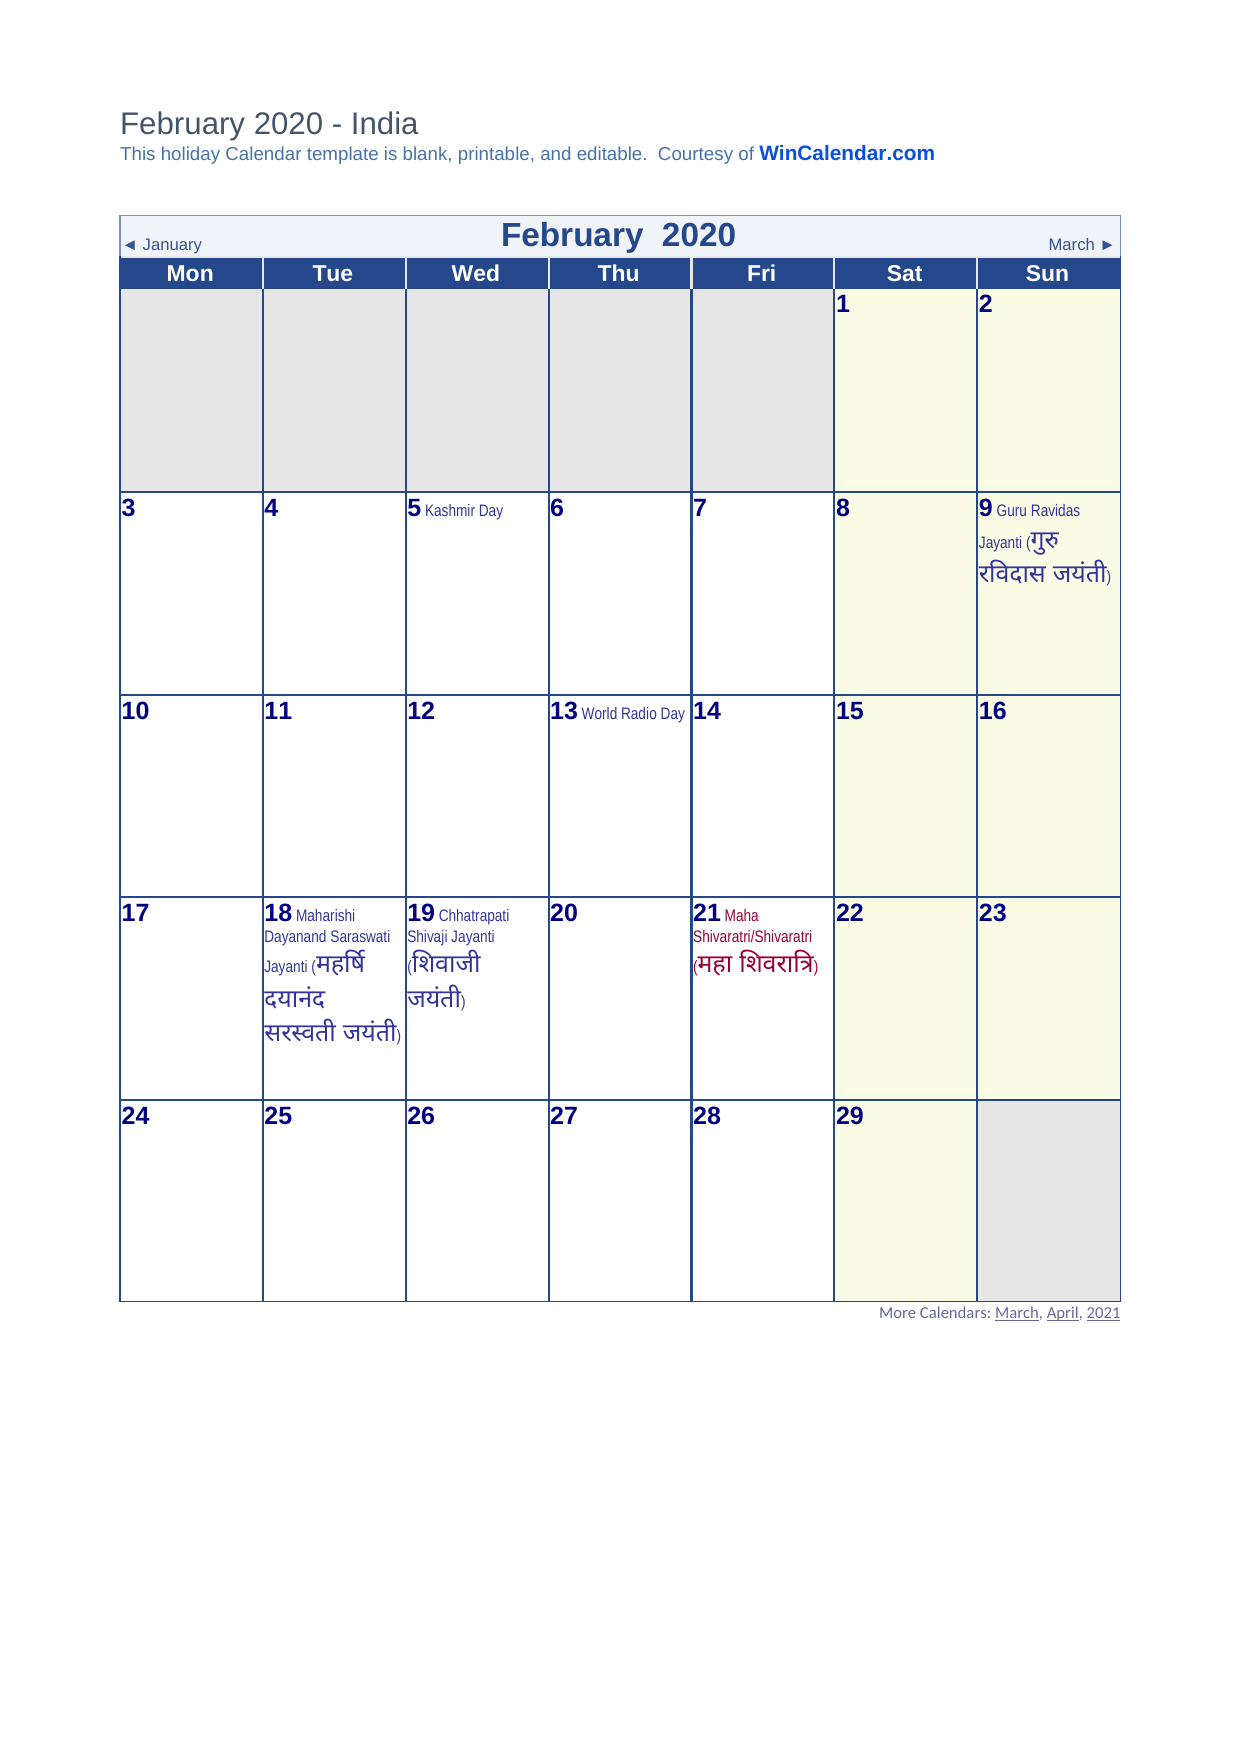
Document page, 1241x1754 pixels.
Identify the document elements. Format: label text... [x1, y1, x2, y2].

table_cell Mon [121, 258, 262, 289]
table_cell 16 [978, 696, 1120, 896]
table_cell 14 [693, 696, 833, 896]
text More Calendars: March, April, 2021 [120, 1302, 1120, 1322]
table_header February 2020 [263, 216, 977, 256]
table_cell 4 [264, 493, 405, 694]
table_cell Sun [978, 258, 1120, 289]
table_cell 19 Chhatrapati Shivaji Jayanti (शिवाजी जयंती) [407, 898, 548, 1099]
table_cell 1 [835, 289, 976, 491]
table_cell Tue [264, 258, 405, 289]
table_cell 11 [264, 696, 405, 896]
table_cell 2 [978, 289, 1120, 491]
table_cell [693, 289, 833, 491]
table_cell 29 [835, 1101, 976, 1301]
table_cell 20 [550, 898, 690, 1099]
table_cell 9 Guru Ravidas Jayanti (गुरु रविदास जयंती) [978, 493, 1120, 694]
table_cell 22 [835, 898, 976, 1099]
table_cell 18 Maharishi Dayanand Saraswati Jayanti (महर्षि दयानंद सरस्वती जयंती) [264, 898, 405, 1099]
table_cell 23 [978, 898, 1120, 1099]
table_cell 24 [121, 1101, 262, 1301]
table_cell 21 Maha Shivaratri/Shivaratri (महा शिवरात्रि) [693, 898, 833, 1099]
table_cell [978, 1101, 1120, 1301]
table_cell 26 [407, 1101, 548, 1301]
table_cell [264, 289, 405, 491]
table_header March ► [977, 216, 1120, 256]
table_cell 5 Kashmir Day [407, 493, 548, 694]
table_cell Wed [407, 258, 548, 289]
table_cell 13 World Radio Day [550, 696, 690, 896]
table_cell 3 [121, 493, 262, 694]
table_cell [550, 289, 690, 491]
table_cell 6 [550, 493, 690, 694]
table_cell 7 [693, 493, 833, 694]
text February 2020 - India This holiday Calendar template is blank, printable, and editable. Courtesy of WinCalendar.com [120, 105, 1120, 193]
table_cell 10 [121, 696, 262, 896]
table_cell 28 [693, 1101, 833, 1301]
table_cell 17 [121, 898, 262, 1099]
table_cell [407, 289, 548, 491]
table_cell 12 [407, 696, 548, 896]
table_header ◄ January [121, 216, 263, 256]
table_cell 15 [835, 696, 976, 896]
table_cell 27 [550, 1101, 690, 1301]
table_cell [121, 289, 262, 491]
table_cell 8 [835, 493, 976, 694]
table_cell Sat [835, 258, 976, 289]
table_cell Fri [693, 258, 833, 289]
table_cell Thu [550, 258, 690, 289]
table_cell 25 [264, 1101, 405, 1301]
